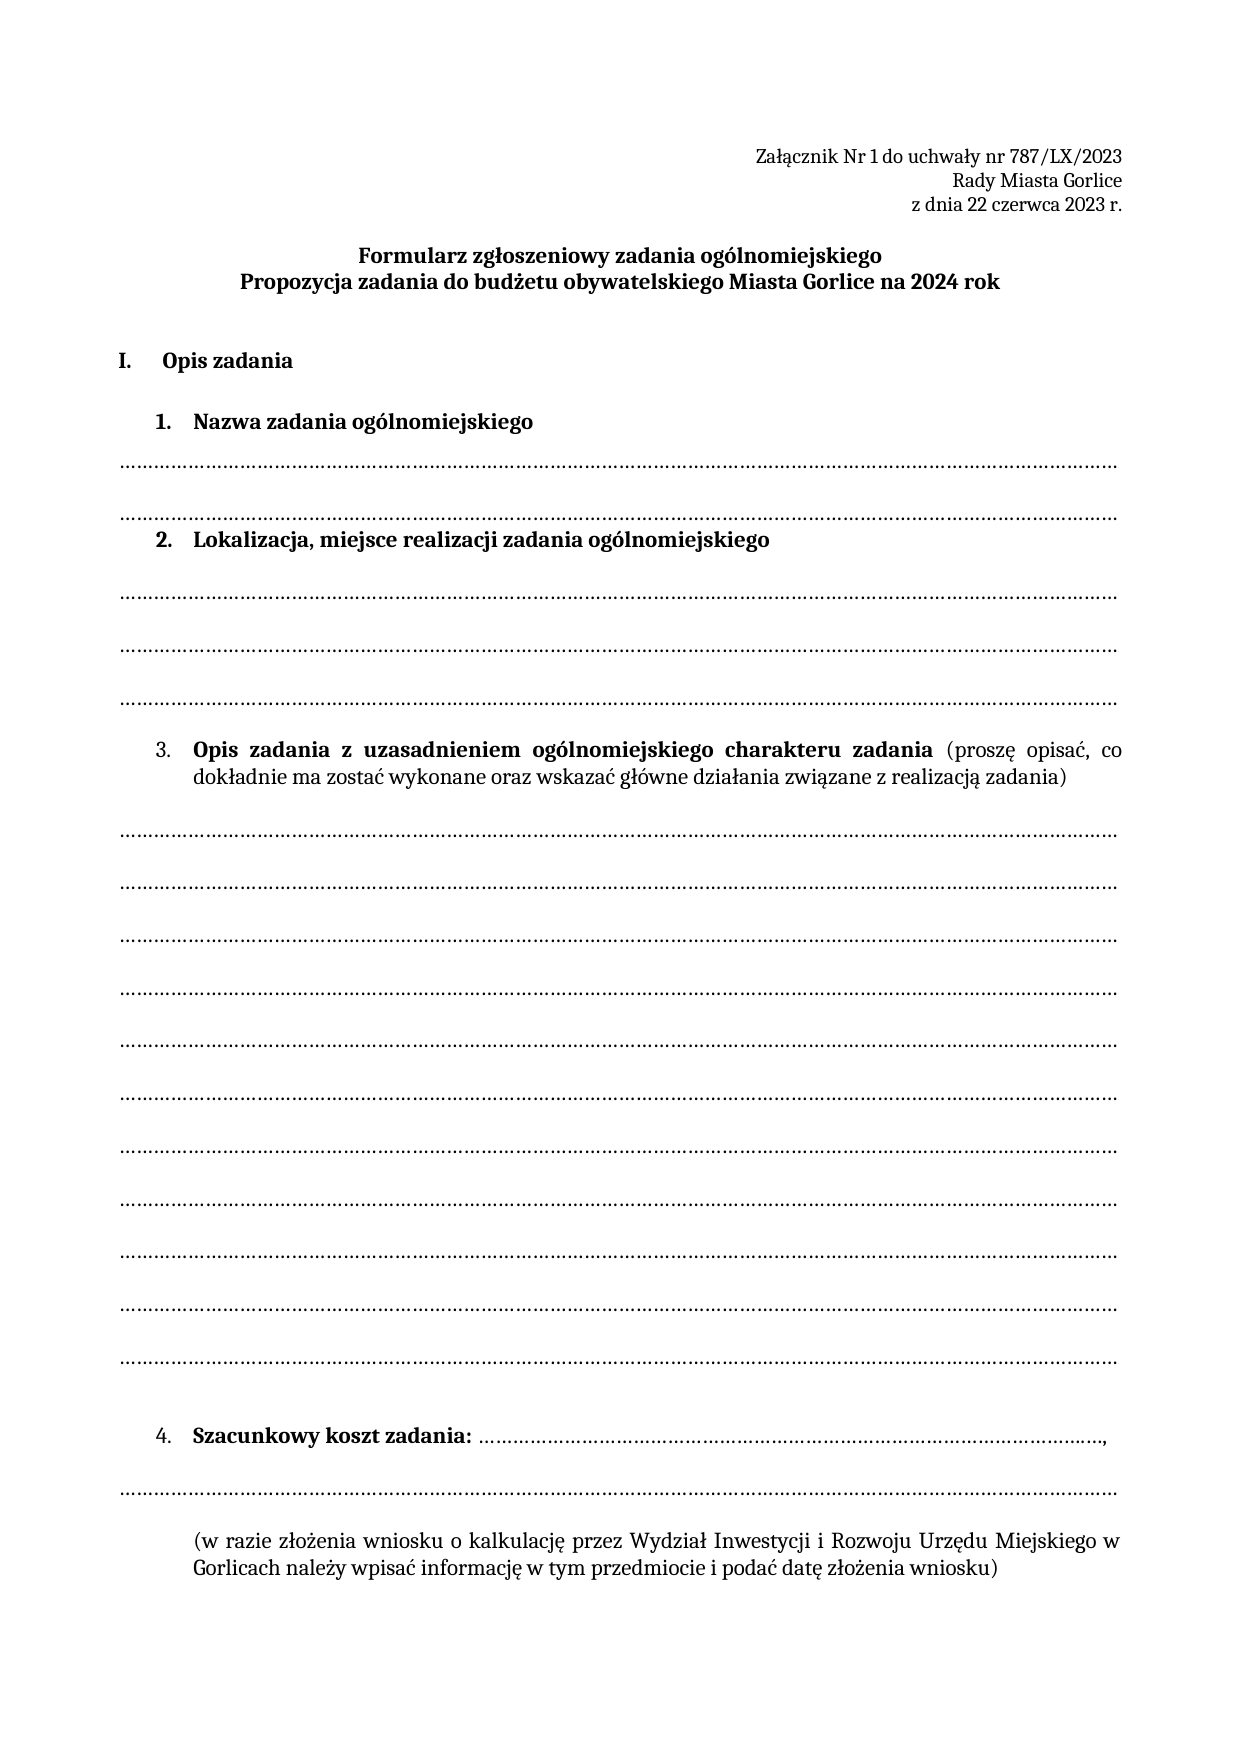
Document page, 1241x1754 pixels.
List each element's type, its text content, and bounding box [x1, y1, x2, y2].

text ………………………………………………………………………………………………………………………………………………………… [118, 1027, 1122, 1053]
text Formularz zgłoszeniowy zadania ogólnomiejskiego [118, 243, 1122, 269]
list Nazwa zadania ogólnomiejskiego [156, 408, 1122, 435]
text Rady Miasta Gorlice [118, 168, 1122, 192]
list Lokalizacja, miejsce realizacji zadania ogólnomiejskiego [156, 526, 1122, 553]
text ………………………………………………………………………………………………………………………………………………………… [118, 447, 1122, 474]
text Propozycja zadania do budżetu obywatelskiego Miasta Gorlice na 2024 rok [118, 269, 1122, 295]
text ………………………………………………………………………………………………………………………………………………………… [118, 1291, 1122, 1317]
text ………………………………………………………………………………………………………………………………………………………… [118, 922, 1122, 948]
list (w razie złożenia wniosku o kalkulację przez Wydział Inwestycji i Rozwoju Urzędu Miejskiego w Gorlicach należy wpisać informację w tym przedmiocie i podać datę złożenia wniosku) [193, 1528, 1122, 1581]
list Szacunkowy koszt zadania: …………………………………………………………………………………………….…, [156, 1422, 1122, 1449]
text ………………………………………………………………………………………………………………………………………………………… [118, 1080, 1122, 1106]
text z dnia 22 czerwca 2023 r. [118, 192, 1122, 216]
text ………………………………………………………………………………………………………………………………………………………… [118, 1475, 1122, 1502]
text ………………………………………………………………………………………………………………………………………………………… [118, 500, 1122, 526]
text ………………………………………………………………………………………………………………………………………………………… [118, 1343, 1122, 1370]
text ………………………………………………………………………………………………………………………………………………………… [118, 632, 1122, 658]
list Opis zadania [118, 348, 1122, 374]
text ………………………………………………………………………………………………………………………………………………………… [118, 974, 1122, 1001]
text ………………………………………………………………………………………………………………………………………………………… [118, 684, 1122, 711]
list Opis zadania z uzasadnieniem ogólnomiejskiego charakteru zadania (proszę opisać, co dokładnie ma zostać wykonane oraz wskazać główne działania związane z realizacją zadania) [156, 737, 1122, 790]
text ………………………………………………………………………………………………………………………………………………………… [118, 579, 1122, 606]
text ………………………………………………………………………………………………………………………………………………………… [118, 816, 1122, 843]
text Załącznik Nr 1 do uchwały nr 787/LX/2023 [193, 144, 1122, 168]
text ………………………………………………………………………………………………………………………………………………………… [118, 869, 1122, 895]
text ………………………………………………………………………………………………………………………………………………………… [118, 1133, 1122, 1159]
text ………………………………………………………………………………………………………………………………………………………… [118, 1238, 1122, 1264]
text ………………………………………………………………………………………………………………………………………………………… [118, 1185, 1122, 1212]
